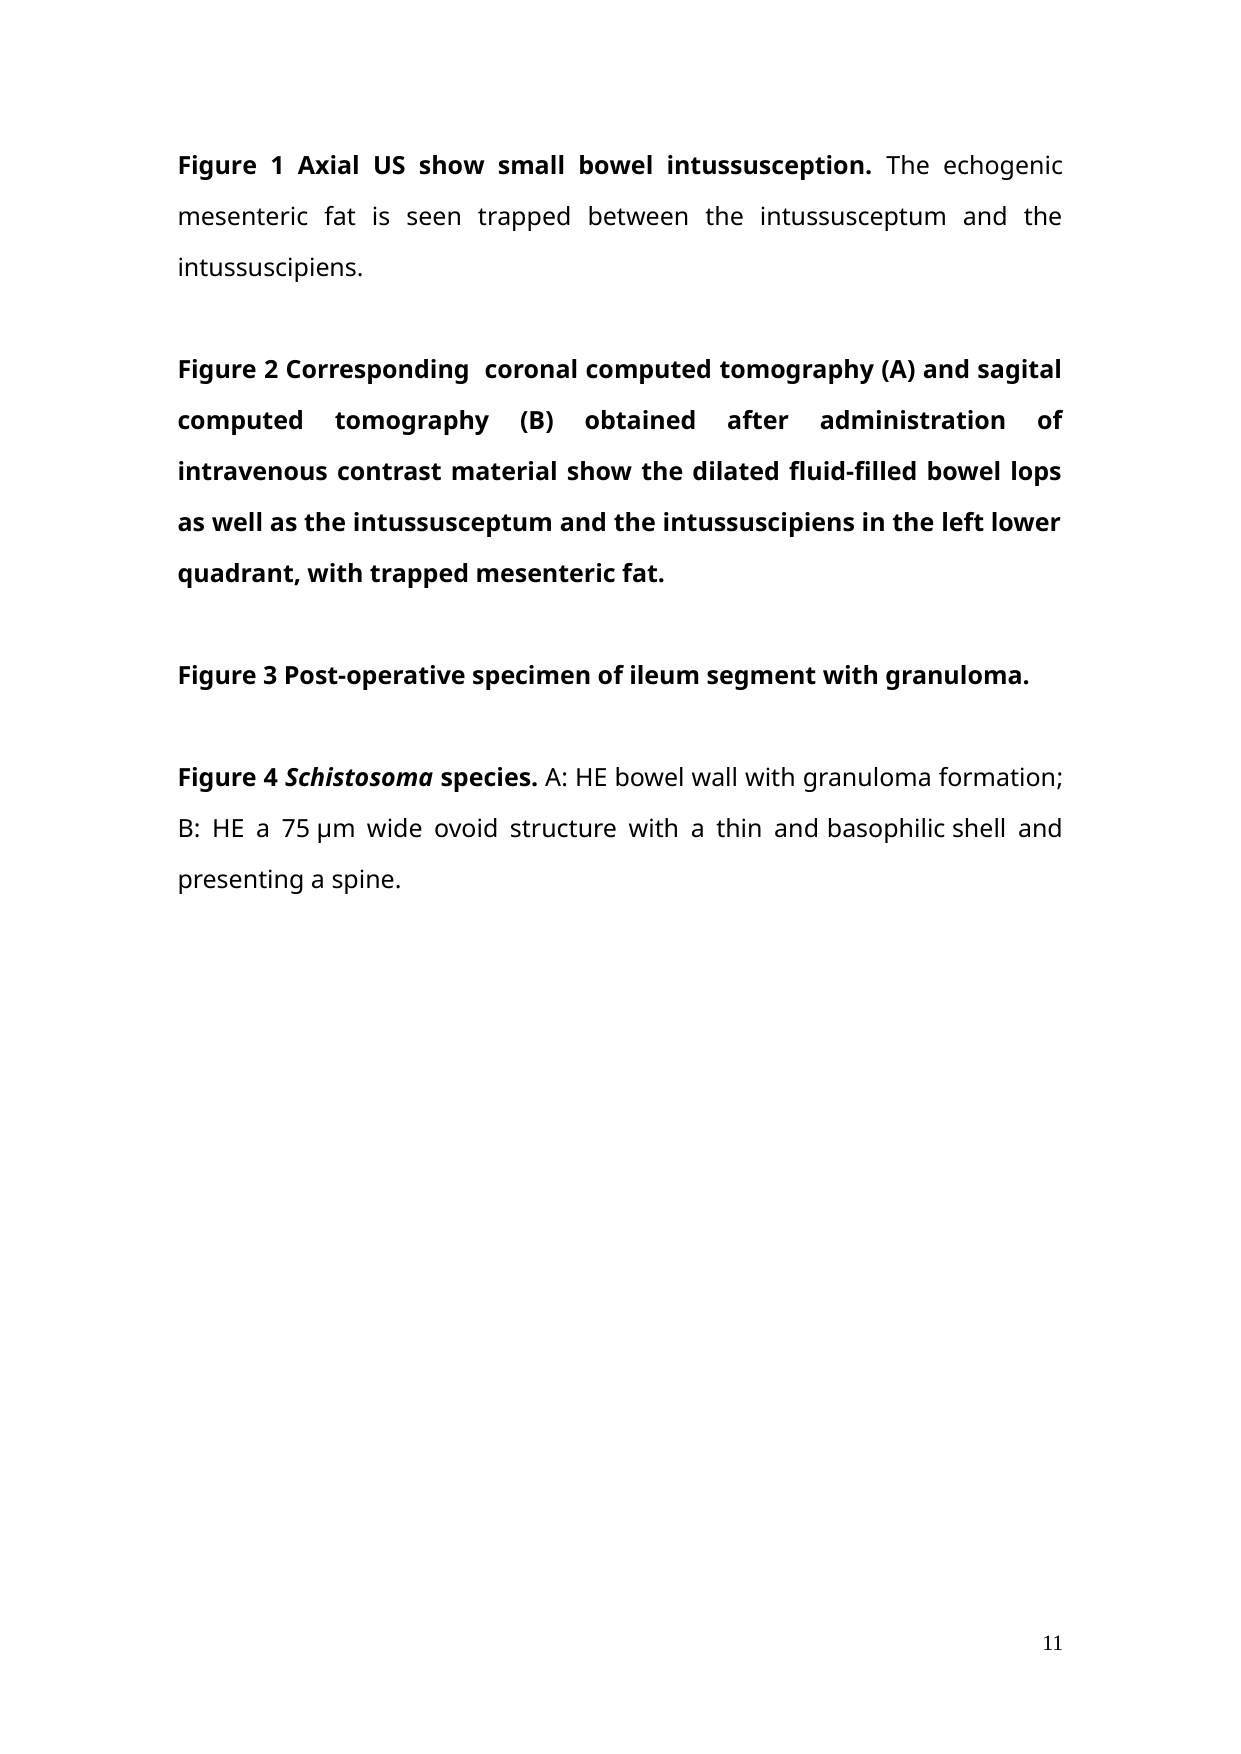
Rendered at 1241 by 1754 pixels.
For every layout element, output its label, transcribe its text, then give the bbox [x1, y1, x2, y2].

text Figure 4 Schistosoma species. A: HE bowel wall with granuloma formation; B: HE a 75 µm wide ovoid structure with a thin and basophilic shell and presenting a spine. [177, 760, 1063, 896]
text Figure 3 Post-operative specimen of ileum segment with granuloma. [177, 658, 1063, 692]
text Figure 1 Axial US show small bowel intussusception. The echogenic mesenteric fat is seen trapped between the intussusceptum and the intussuscipiens. [177, 148, 1063, 284]
text Figure 2 Corresponding coronal computed tomography (A) and sagital computed tomography (B) obtained after administration of intravenous contrast material show the dilated fluid-filled bowel lops as well as the intussusceptum and the intussuscipiens in the left lower quadrant, with trapped mesenteric fat. [177, 352, 1063, 590]
